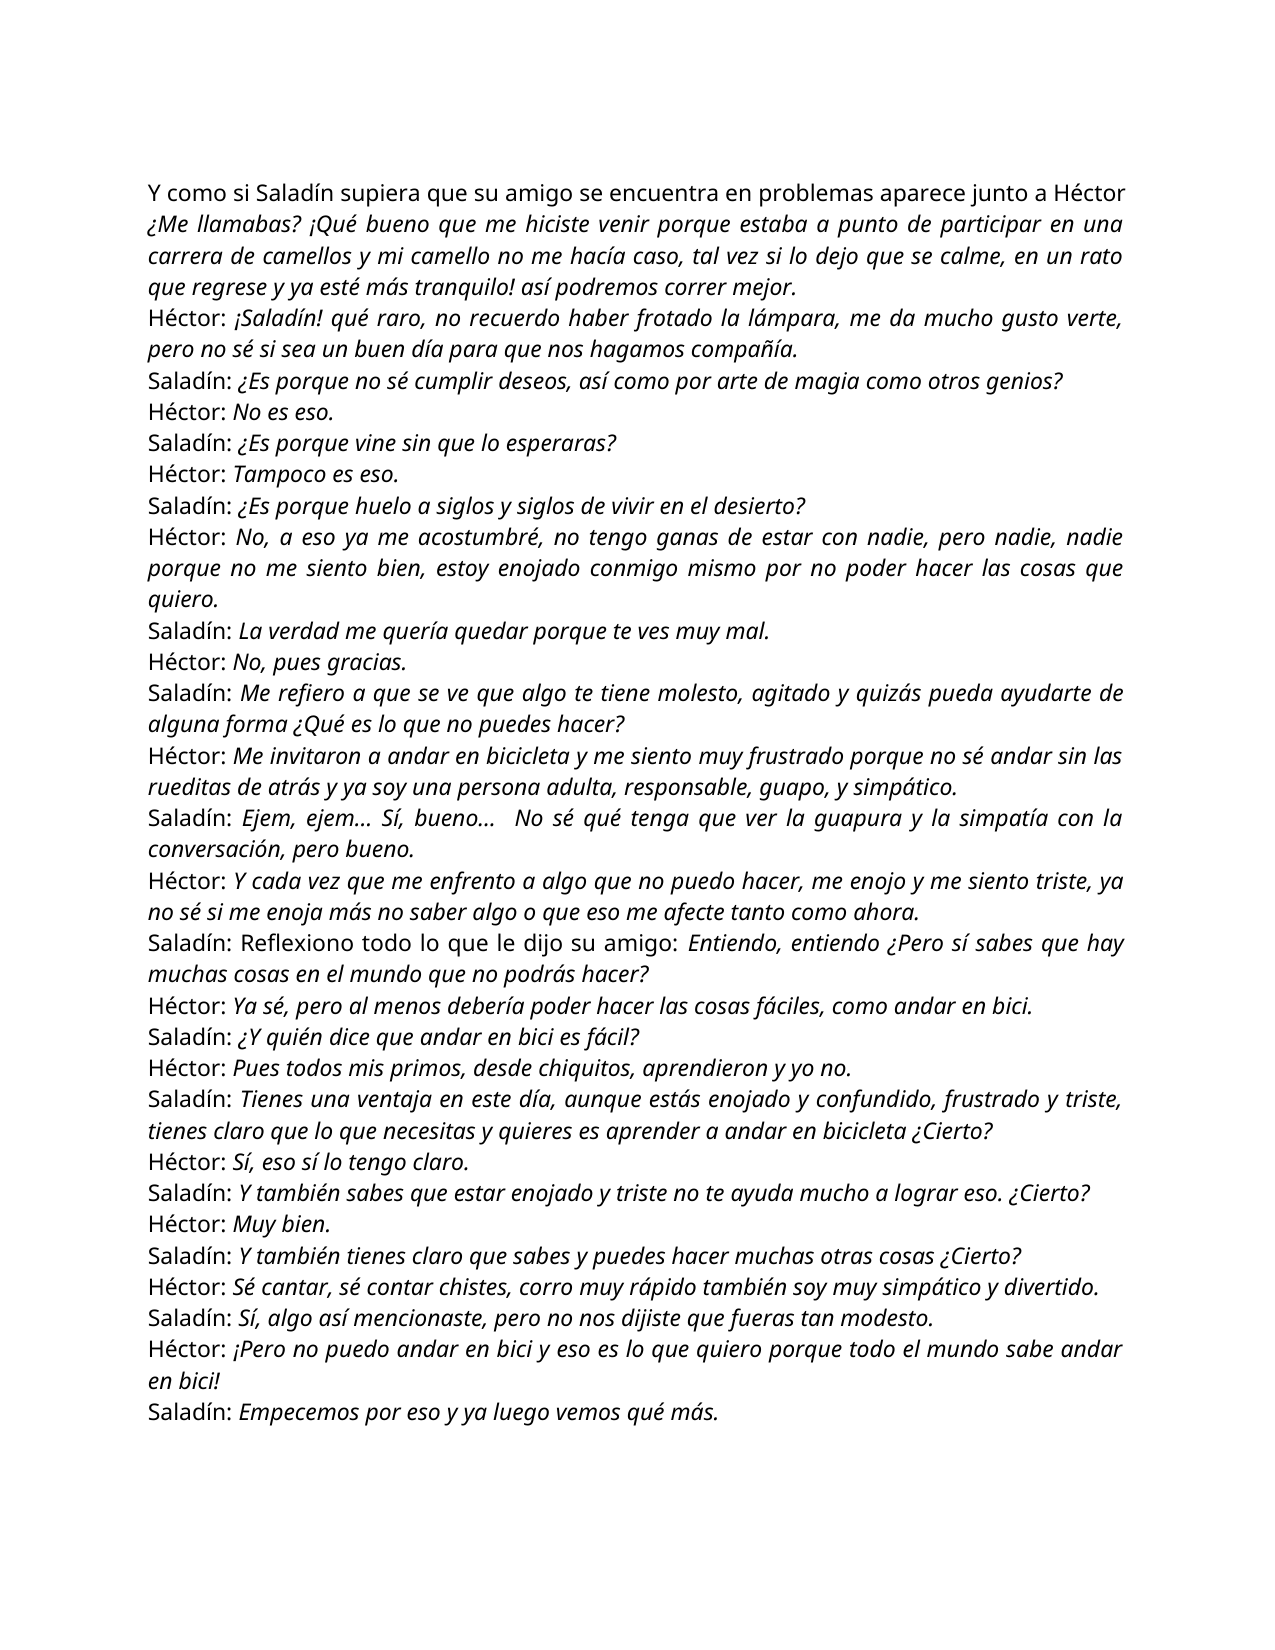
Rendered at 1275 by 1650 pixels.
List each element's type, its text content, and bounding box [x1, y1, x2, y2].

text Héctor: ¡Pero no puedo andar en bici y eso es lo que quiero porque todo el mundo sabe andar en bici! [148, 1333, 1127, 1396]
text Héctor: Pues todos mis primos, desde chiquitos, aprendieron y yo no. [148, 1052, 1127, 1083]
text Saladín: Ejem, ejem… Sí, bueno… No sé qué tenga que ver la guapura y la simpatía con la conversación, pero bueno. [148, 802, 1127, 865]
text Héctor: Ya sé, pero al menos debería poder hacer las cosas fáciles, como andar en bici. [148, 990, 1127, 1021]
text Saladín: ¿Es porque no sé cumplir deseos, así como por arte de magia como otros genios? [148, 365, 1127, 396]
text Héctor: Tampoco es eso. [148, 458, 1127, 490]
text Héctor: Y cada vez que me enfrento a algo que no puedo hacer, me enojo y me siento triste, ya no sé si me enoja más no saber algo o que eso me afecte tanto como ahora. [148, 865, 1127, 927]
text Héctor: Muy bien. [148, 1208, 1127, 1240]
text Héctor: No, pues gracias. [148, 646, 1127, 677]
text Saladín: La verdad me quería quedar porque te ves muy mal. [148, 615, 1127, 646]
text Saladín: ¿Es porque vine sin que lo esperaras? [148, 427, 1127, 458]
text Héctor: Sí, eso sí lo tengo claro. [148, 1146, 1127, 1177]
text Héctor: Sé cantar, sé contar chistes, corro muy rápido también soy muy simpático y divertido. [148, 1271, 1127, 1302]
text Héctor: No es eso. [148, 396, 1127, 427]
text Saladín: Empecemos por eso y ya luego vemos qué más. [148, 1396, 1127, 1427]
text Saladín: Me refiero a que se ve que algo te tiene molesto, agitado y quizás pueda ayudarte de alguna forma ¿Qué es lo que no puedes hacer? [148, 677, 1127, 740]
text Saladín: Tienes una ventaja en este día, aunque estás enojado y confundido, frustrado y triste, tienes claro que lo que necesitas y quieres es aprender a andar en bicicleta ¿Cierto? [148, 1083, 1127, 1146]
text Héctor: Me invitaron a andar en bicicleta y me siento muy frustrado porque no sé andar sin las rueditas de atrás y ya soy una persona adulta, responsable, guapo, y simpático. [148, 740, 1127, 802]
text Y como si Saladín supiera que su amigo se encuentra en problemas aparece junto a Héctor ¿Me llamabas? ¡Qué bueno que me hiciste venir porque estaba a punto de participar en una carrera de camellos y mi camello no me hacía caso, tal vez si lo dejo que se calme, en un rato que regrese y ya esté más tranquilo! así podremos correr mejor. [148, 177, 1127, 302]
text Saladín: Y también sabes que estar enojado y triste no te ayuda mucho a lograr eso. ¿Cierto? [148, 1177, 1127, 1208]
text Héctor: No, a eso ya me acostumbré, no tengo ganas de estar con nadie, pero nadie, nadie porque no me siento bien, estoy enojado conmigo mismo por no poder hacer las cosas que quiero. [148, 521, 1127, 615]
text Saladín: ¿Es porque huelo a siglos y siglos de vivir en el desierto? [148, 490, 1127, 521]
text Héctor: ¡Saladín! qué raro, no recuerdo haber frotado la lámpara, me da mucho gusto verte, pero no sé si sea un buen día para que nos hagamos compañía. [148, 302, 1127, 365]
text Saladín: Sí, algo así mencionaste, pero no nos dijiste que fueras tan modesto. [148, 1302, 1127, 1333]
text Saladín: ¿Y quién dice que andar en bici es fácil? [148, 1021, 1127, 1052]
text Saladín: Reflexiono todo lo que le dijo su amigo: Entiendo, entiendo ¿Pero sí sabes que hay muchas cosas en el mundo que no podrás hacer? [148, 927, 1127, 990]
text Saladín: Y también tienes claro que sabes y puedes hacer muchas otras cosas ¿Cierto? [148, 1240, 1127, 1271]
